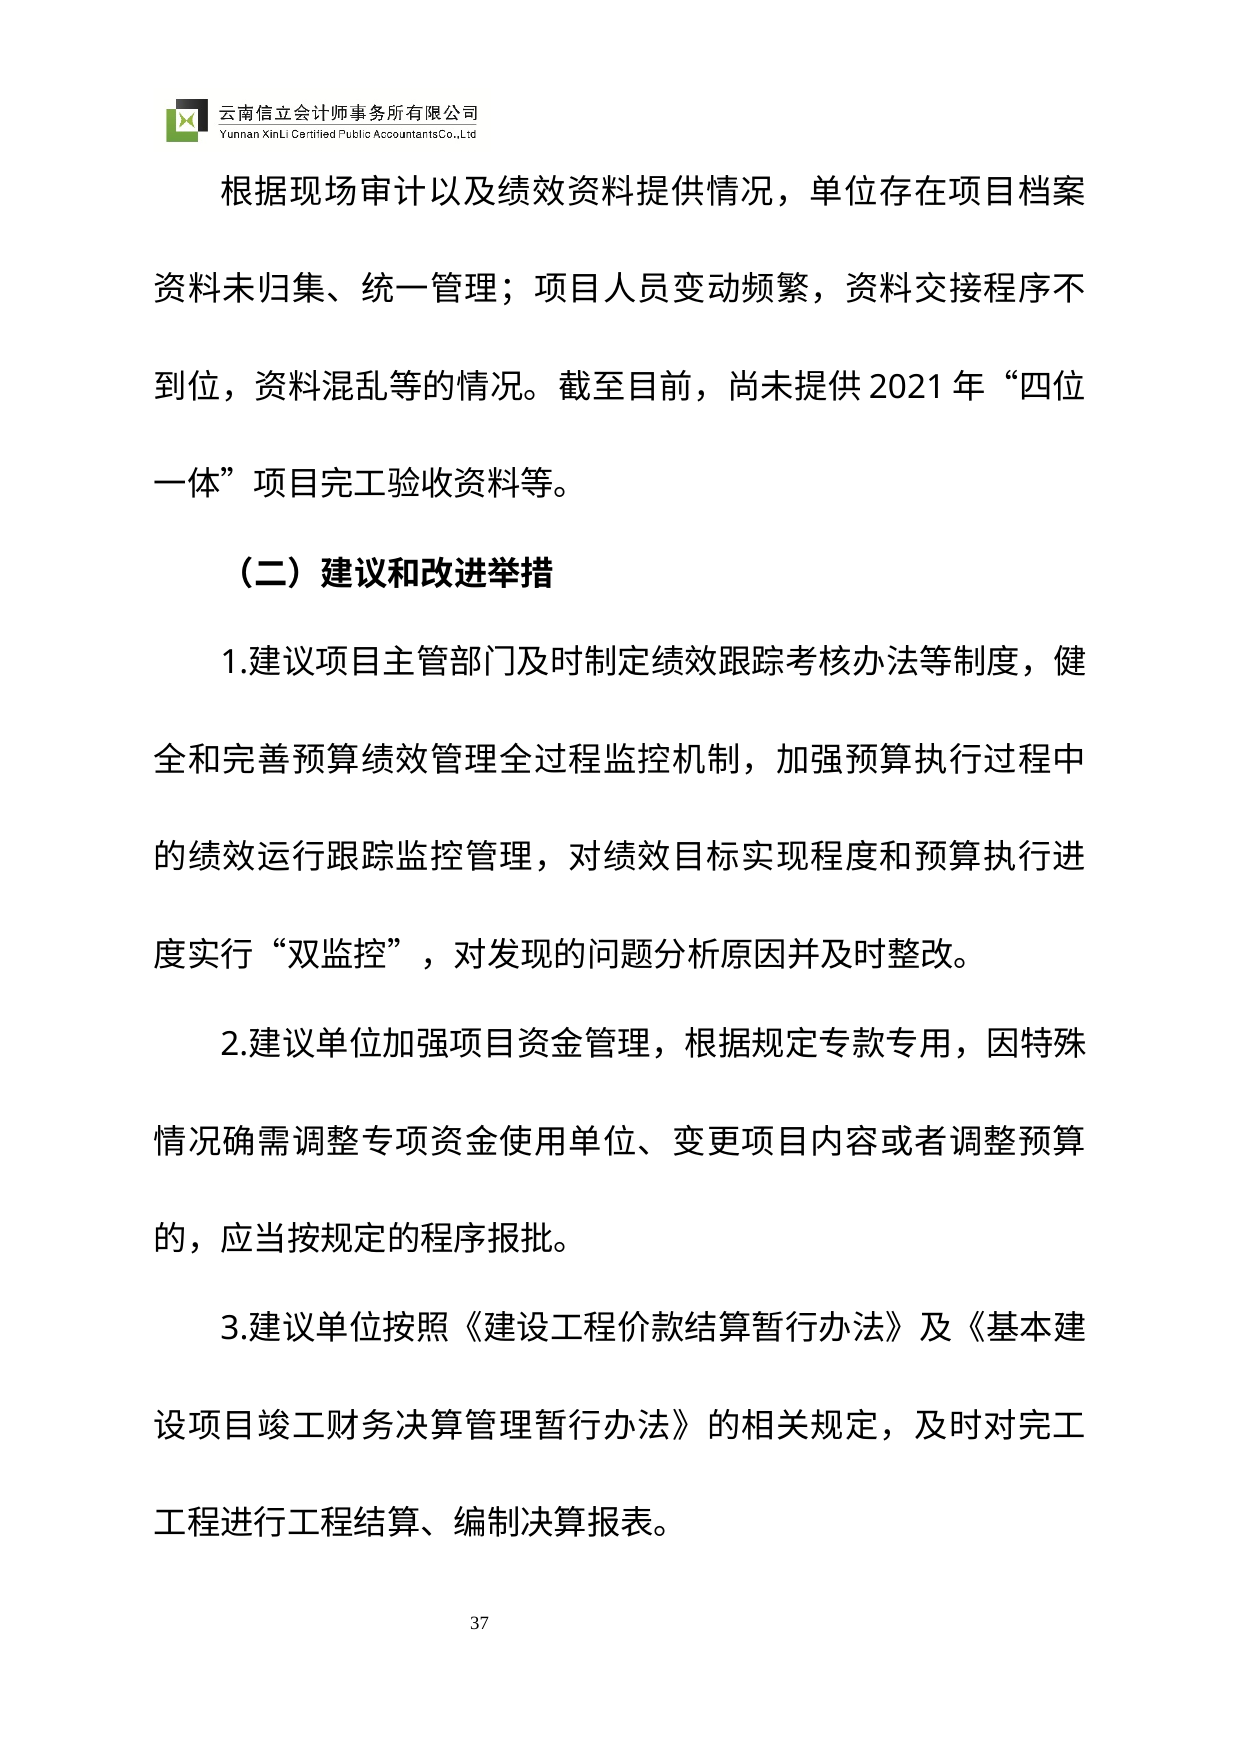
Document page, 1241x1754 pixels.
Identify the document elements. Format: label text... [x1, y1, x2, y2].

subtitle （二）建议和改进举措 [153, 538, 1087, 603]
text 1.建议项目主管部门及时制定绩效跟踪考核办法等制度，健全和完善预算绩效管理全过程监控机制，加强预算执行过程中的绩效运行跟踪监控管理，对绩效目标实现程度和预算执行进度实行“双监控”，对发现的问题分析原因并及时整改。 [153, 627, 1087, 984]
picture [153, 88, 492, 152]
text 根据现场审计以及绩效资料提供情况，单位存在项目档案资料未归集、统一管理；项目人员变动频繁，资料交接程序不到位，资料混乱等的情况。截至目前，尚未提供2021年“四位一体”项目完工验收资料等。 [153, 156, 1087, 514]
text 2.建议单位加强项目资金管理，根据规定专款专用，因特殊情况确需调整专项资金使用单位、变更项目内容或者调整预算的，应当按规定的程序报批。 [153, 1008, 1087, 1268]
text 3.建议单位按照《建设工程价款结算暂行办法》及《基本建设项目竣工财务决算管理暂行办法》的相关规定，及时对完工工程进行工程结算、编制决算报表。 [153, 1293, 1087, 1553]
